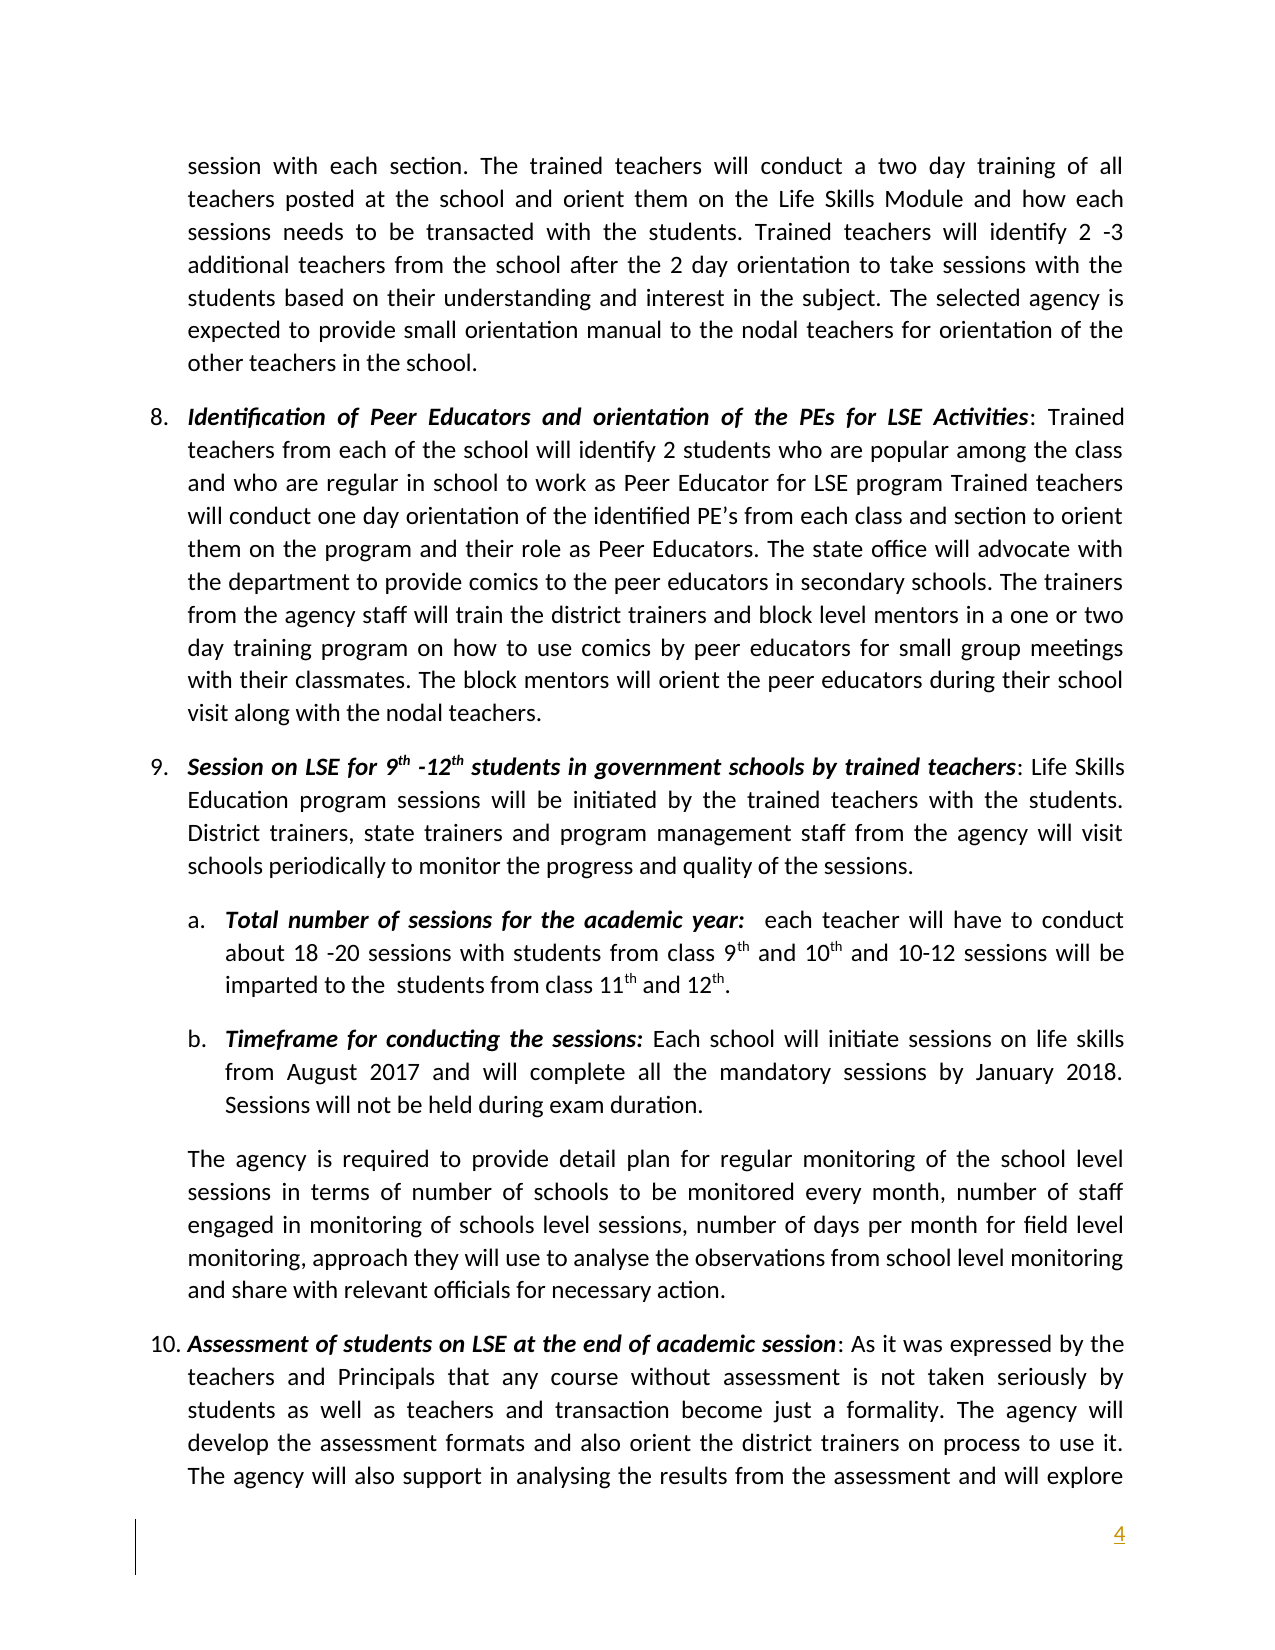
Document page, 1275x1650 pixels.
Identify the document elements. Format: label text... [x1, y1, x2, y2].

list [150, 1328, 1125, 1491]
list Total number of sessions for the academic year: each teacher will have to conduct about 18 -20 sessions with students from class 9th and 10th and 10-12 sessions will be imparted to the students from class 11th and 12th. [187, 904, 1125, 1000]
list Identification of Peer Educators and orientation of the PEs for LSE Activities: Trained teachers from each of the school will identify 2 students who are popular among the class and who are regular in school to work as Peer Educator for LSE program Trained teachers will conduct one day orientation of the identified PE’s from each class and section to orient them on the program and their role as Peer Educators. The state office will advocate with the department to provide comics to the peer educators in secondary schools. The trainers from the agency staff will train the district trainers and block level mentors in a one or two day training program on how to use comics by peer educators for small group meetings with their classmates. The block mentors will orient the peer educators during their school visit along with the nodal teachers. [150, 401, 1125, 728]
text The agency is required to provide detail plan for regular monitoring of the school level sessions in terms of number of schools to be monitored every month, number of staff engaged in monitoring of schools level sessions, number of days per month for field level monitoring, approach they will use to analyse the observations from school level monitoring and share with relevant officials for necessary action. [187, 1143, 1125, 1305]
list Timeframe for conducting the sessions: Each school will initiate sessions on life skills from August 2017 and will complete all the mandatory sessions by January 2018. Sessions will not be held during exam duration. [187, 1023, 1125, 1120]
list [150, 150, 1125, 378]
list Session on LSE for 9th -12th students in government schools by trained teachers: Life Skills Education program sessions will be initiated by the trained teachers with the students. District trainers, state trainers and program management staff from the agency will visit schools periodically to monitor the progress and quality of the sessions. [150, 751, 1125, 881]
